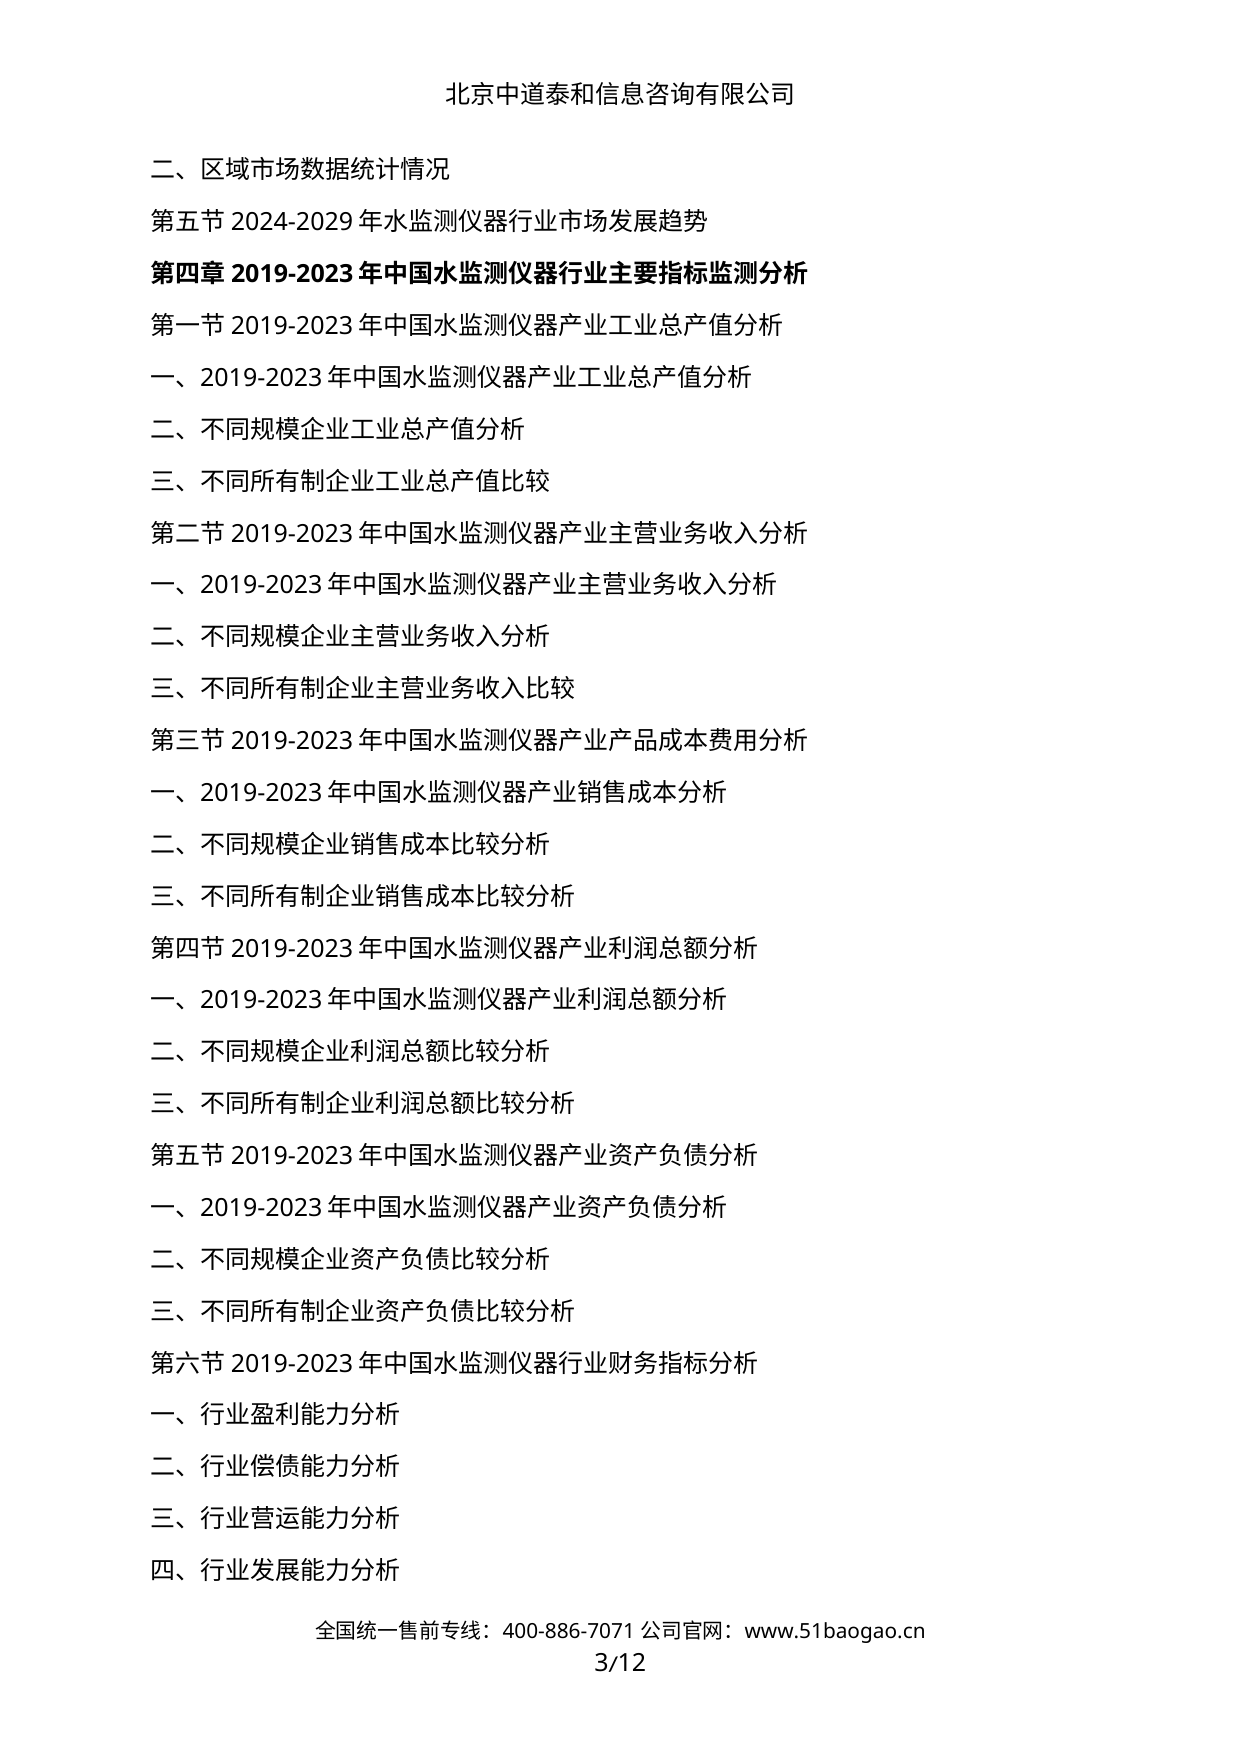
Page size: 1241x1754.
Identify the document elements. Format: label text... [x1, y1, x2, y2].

text 三、不同所有制企业主营业务收入比较 [150, 669, 1090, 705]
text 一、2019-2023年中国水监测仪器产业资产负债分析 [150, 1187, 1090, 1224]
text 三、不同所有制企业资产负债比较分析 [150, 1291, 1090, 1327]
text 三、不同所有制企业销售成本比较分析 [150, 876, 1090, 912]
text 第六节 2019-2023年中国水监测仪器行业财务指标分析 [150, 1343, 1090, 1379]
text 二、不同规模企业工业总产值分析 [150, 409, 1090, 446]
text 四、行业发展能力分析 [150, 1551, 1090, 1587]
text 三、不同所有制企业利润总额比较分析 [150, 1084, 1090, 1120]
text 二、区域市场数据统计情况 [150, 150, 1090, 186]
text 一、2019-2023年中国水监测仪器产业销售成本分析 [150, 772, 1090, 809]
text 二、不同规模企业资产负债比较分析 [150, 1239, 1090, 1276]
text 二、不同规模企业主营业务收入分析 [150, 617, 1090, 653]
text 第三节 2019-2023年中国水监测仪器产业产品成本费用分析 [150, 721, 1090, 757]
text 第二节 2019-2023年中国水监测仪器产业主营业务收入分析 [150, 513, 1090, 549]
text 第五节 2024-2029年水监测仪器行业市场发展趋势 [150, 202, 1090, 238]
text 二、不同规模企业利润总额比较分析 [150, 1032, 1090, 1068]
text 一、2019-2023年中国水监测仪器产业工业总产值分析 [150, 357, 1090, 394]
text 二、行业偿债能力分析 [150, 1447, 1090, 1483]
text 三、行业营运能力分析 [150, 1499, 1090, 1535]
text 一、行业盈利能力分析 [150, 1395, 1090, 1431]
text 第四节 2019-2023年中国水监测仪器产业利润总额分析 [150, 928, 1090, 964]
text 二、不同规模企业销售成本比较分析 [150, 824, 1090, 861]
text 一、2019-2023年中国水监测仪器产业主营业务收入分析 [150, 565, 1090, 601]
text 第五节 2019-2023年中国水监测仪器产业资产负债分析 [150, 1136, 1090, 1172]
text 三、不同所有制企业工业总产值比较 [150, 461, 1090, 497]
text 一、2019-2023年中国水监测仪器产业利润总额分析 [150, 980, 1090, 1016]
text 第一节 2019-2023年中国水监测仪器产业工业总产值分析 [150, 306, 1090, 342]
text 第四章 2019-2023年中国水监测仪器行业主要指标监测分析 [150, 254, 1090, 290]
